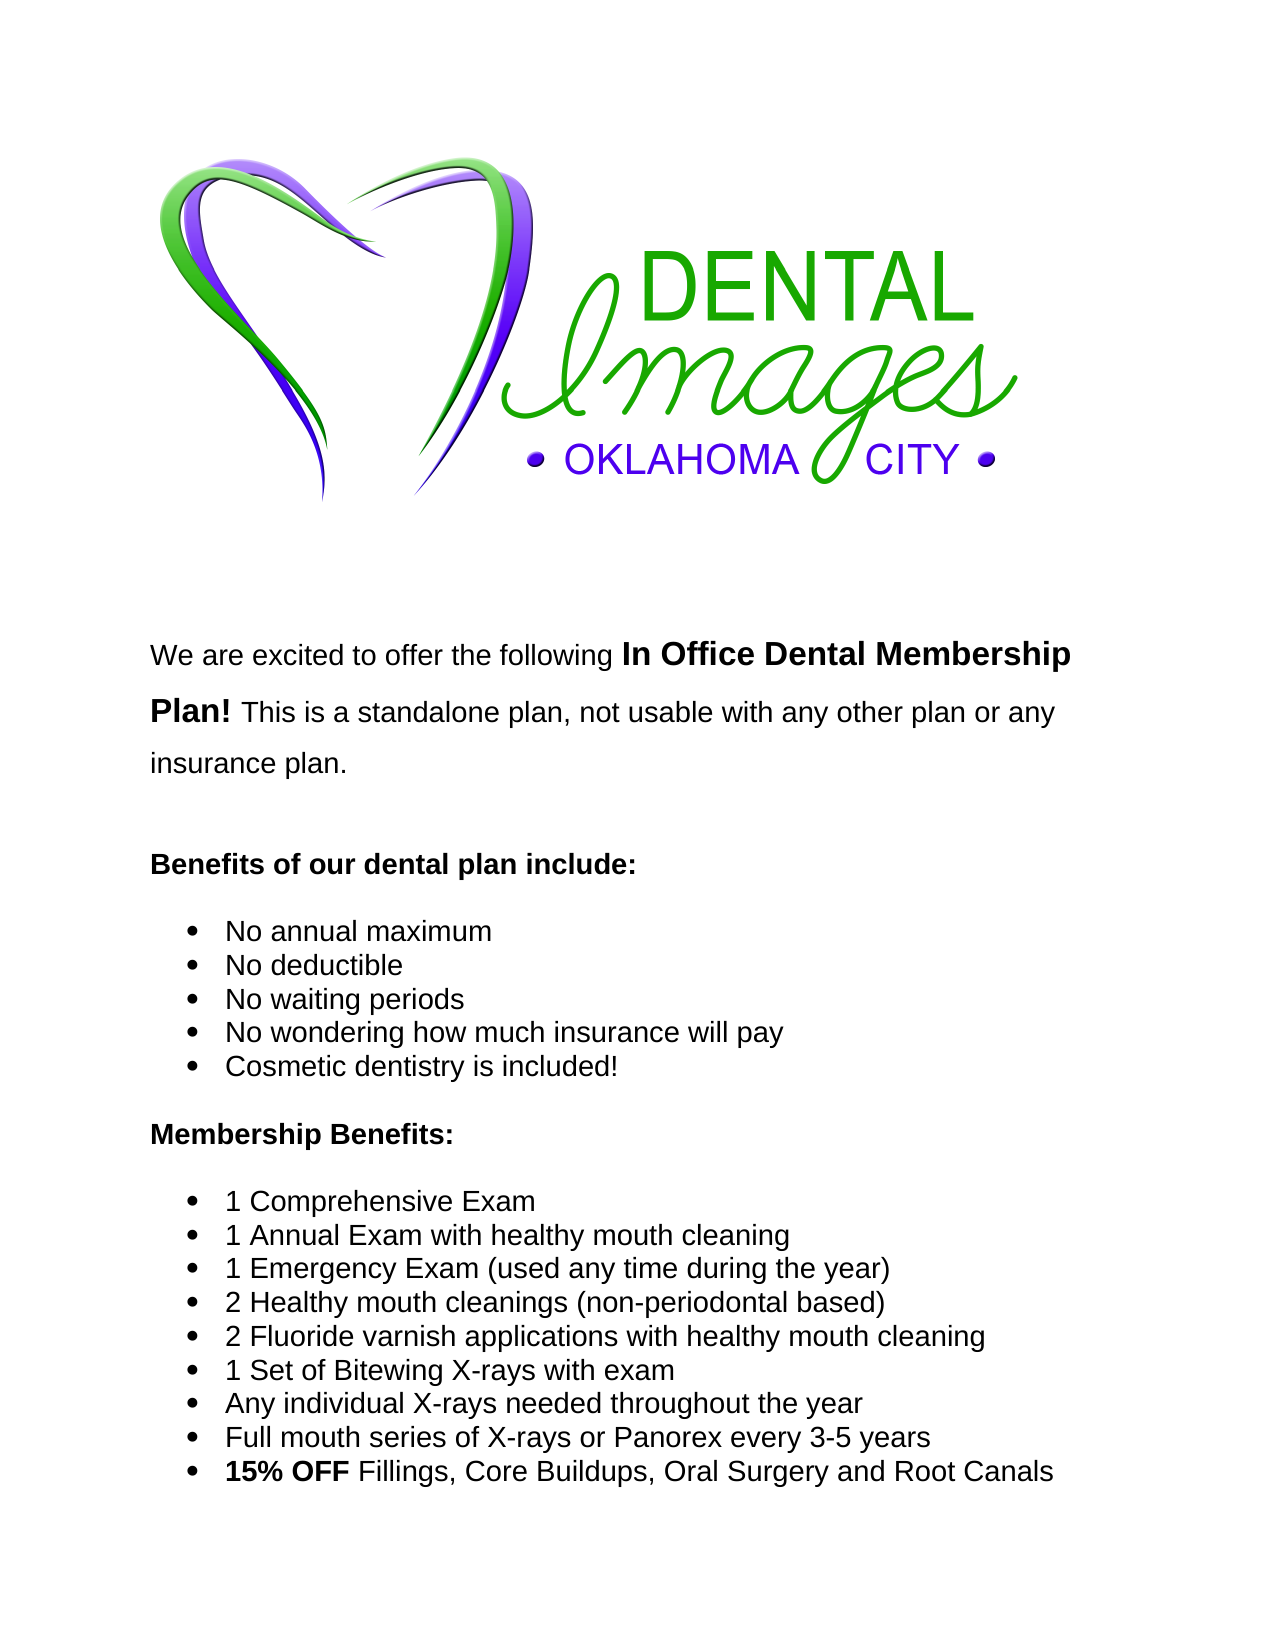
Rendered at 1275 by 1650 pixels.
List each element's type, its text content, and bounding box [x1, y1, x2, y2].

title 1 Comprehensive Exam [187, 1184, 1125, 1218]
title Benefits of our dental plan include: [150, 847, 1125, 881]
title Cosmetic dentistry is included! [187, 1049, 1125, 1083]
title No wondering how much insurance will pay [187, 1016, 1125, 1049]
title Full mouth series of X-rays or Panorex every 3-5 years [187, 1420, 1125, 1454]
title No waiting periods [187, 982, 1125, 1016]
title 1 Emergency Exam (used any time during the year) [187, 1251, 1125, 1285]
title 2 Healthy mouth cleanings (non-periodontal based) [187, 1285, 1125, 1319]
title No annual maximum [187, 914, 1125, 948]
title Any individual X-rays needed throughout the year [187, 1386, 1125, 1420]
title 15% OFF Fillings, Core Buildups, Oral Surgery and Root Canals [187, 1454, 1125, 1488]
title 2 Fluoride varnish applications with healthy mouth cleaning [187, 1319, 1125, 1353]
picture [150, 150, 1028, 511]
title 1 Set of Bitewing X-rays with exam [187, 1353, 1125, 1386]
title No deductible [187, 948, 1125, 982]
title 1 Annual Exam with healthy mouth cleaning [187, 1218, 1125, 1251]
title Membership Benefits: [150, 1117, 1125, 1150]
title We are excited to offer the following In Office Dental Membership Plan! This is a standalone plan, not usable with any other plan or any insurance plan. [150, 634, 1125, 780]
